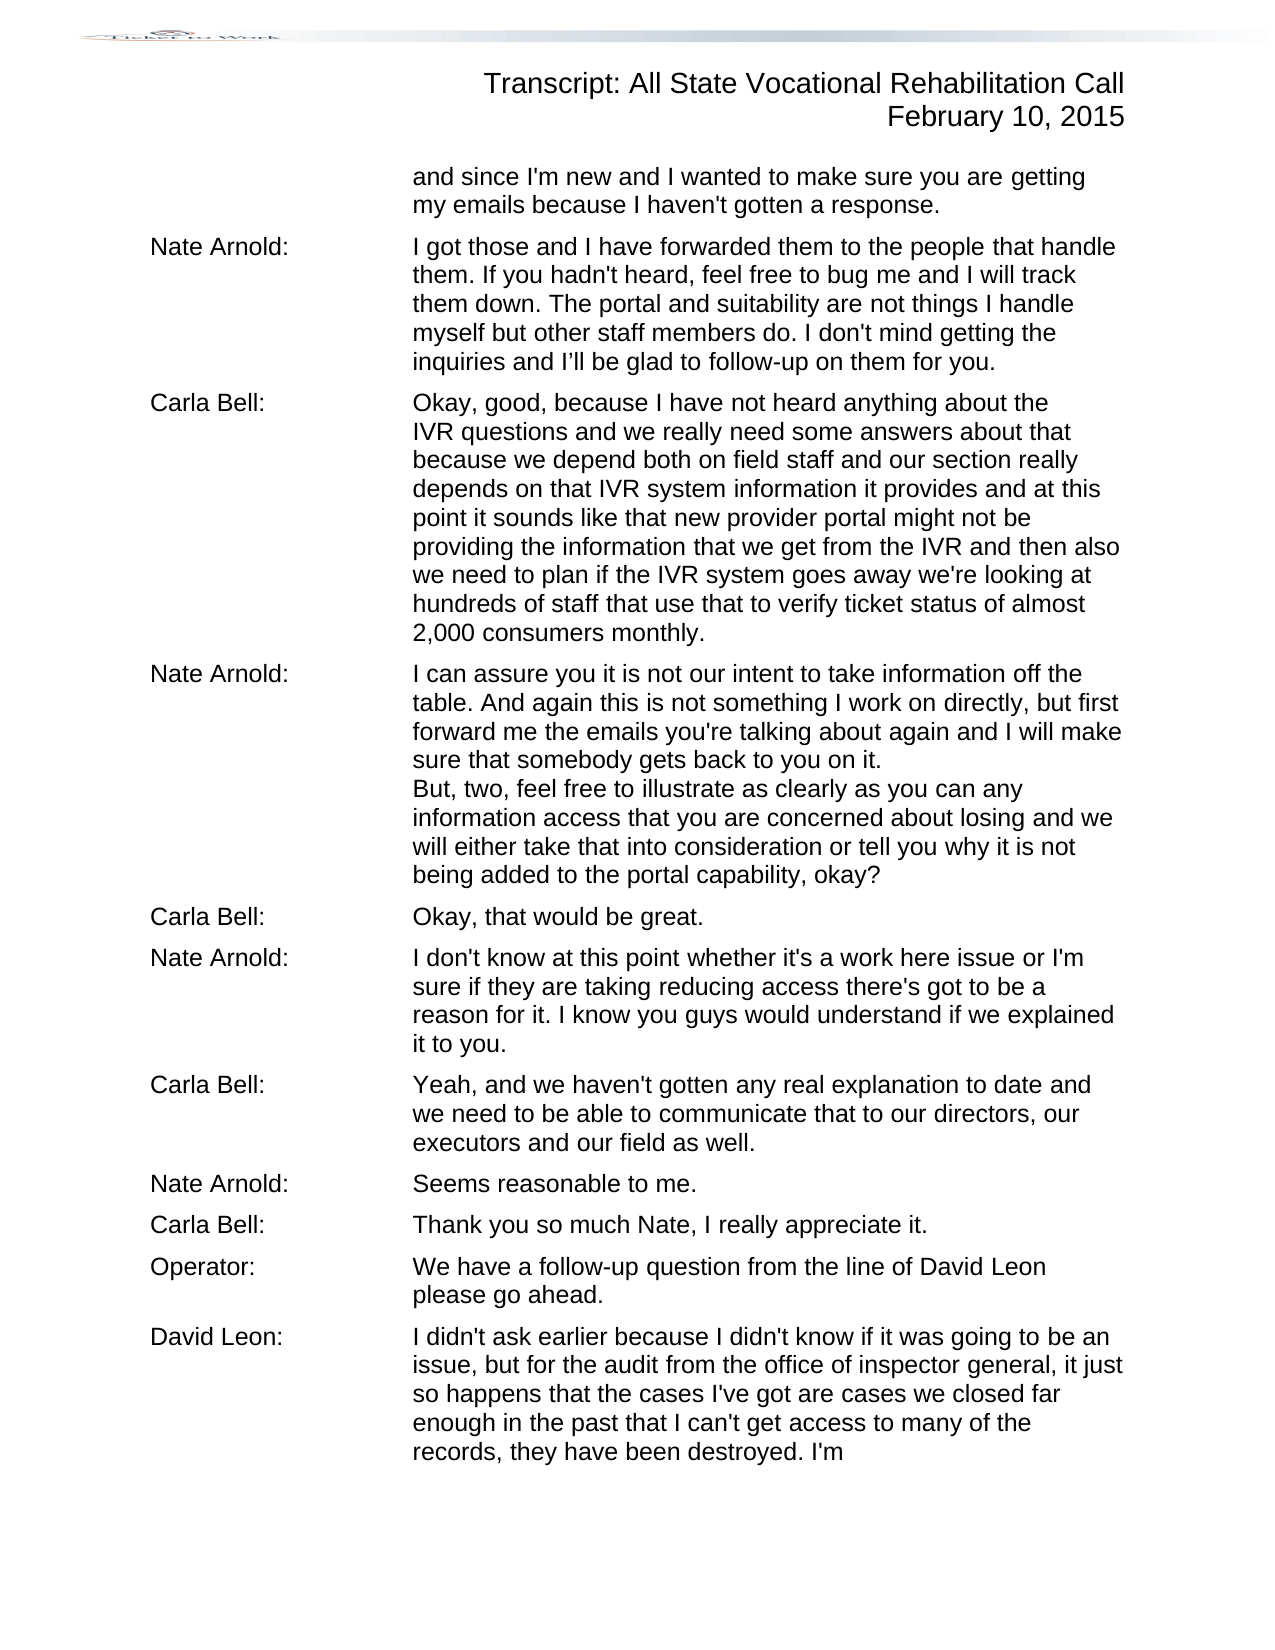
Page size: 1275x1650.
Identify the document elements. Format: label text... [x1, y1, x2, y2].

text Carla Bell: Thank you so much Nate, I really appreciate it. [150, 1210, 1125, 1239]
text Carla Bell: Okay, that would be great. [150, 901, 1125, 930]
text Nate Arnold: I can assure you it is not our intent to take information off the table. And again this is not something I work on directly, but first forward me the emails you're talking about again and I will make sure that somebody gets back to you on it. But, two, feel free to illustrate as clearly as you can any information access that you are concerned about losing and we will either take that into consideration or tell you why it is not being added to the portal capability, okay? [150, 659, 1125, 889]
text Nate Arnold: I got those and I have forwarded them to the people that handle them. If you hadn't heard, feel free to bug me and I will track them down. The portal and suitability are not things I handle myself but other staff members do. I don't mind getting the inquiries and I’ll be glad to follow-up on them for you. [150, 231, 1125, 375]
picture [0, 28, 1275, 160]
text Carla Bell: Okay, good, because I have not heard anything about the IVR questions and we really need some answers about that because we depend both on field staff and our section really depends on that IVR system information it provides and at this point it sounds like that new provider portal might not be providing the information that we get from the IVR and then also we need to plan if the IVR system goes away we're looking at hundreds of staff that use that to verify ticket status of almost 2,000 consumers monthly. [150, 388, 1125, 646]
text Operator: We have a follow-up question from the line of David Leon please go ahead. [150, 1251, 1125, 1309]
text Nate Arnold: I don't know at this point whether it's a work here issue or I'm sure if they are taking reducing access there's got to be a reason for it. I know you guys would understand if we explained it to you. [150, 943, 1125, 1058]
text Carla Bell: Yeah, and we haven't gotten any real explanation to date and we need to be able to communicate that to our directors, our executors and our field as well. [150, 1070, 1125, 1156]
text Nate Arnold: Seems reasonable to me. [150, 1169, 1125, 1198]
